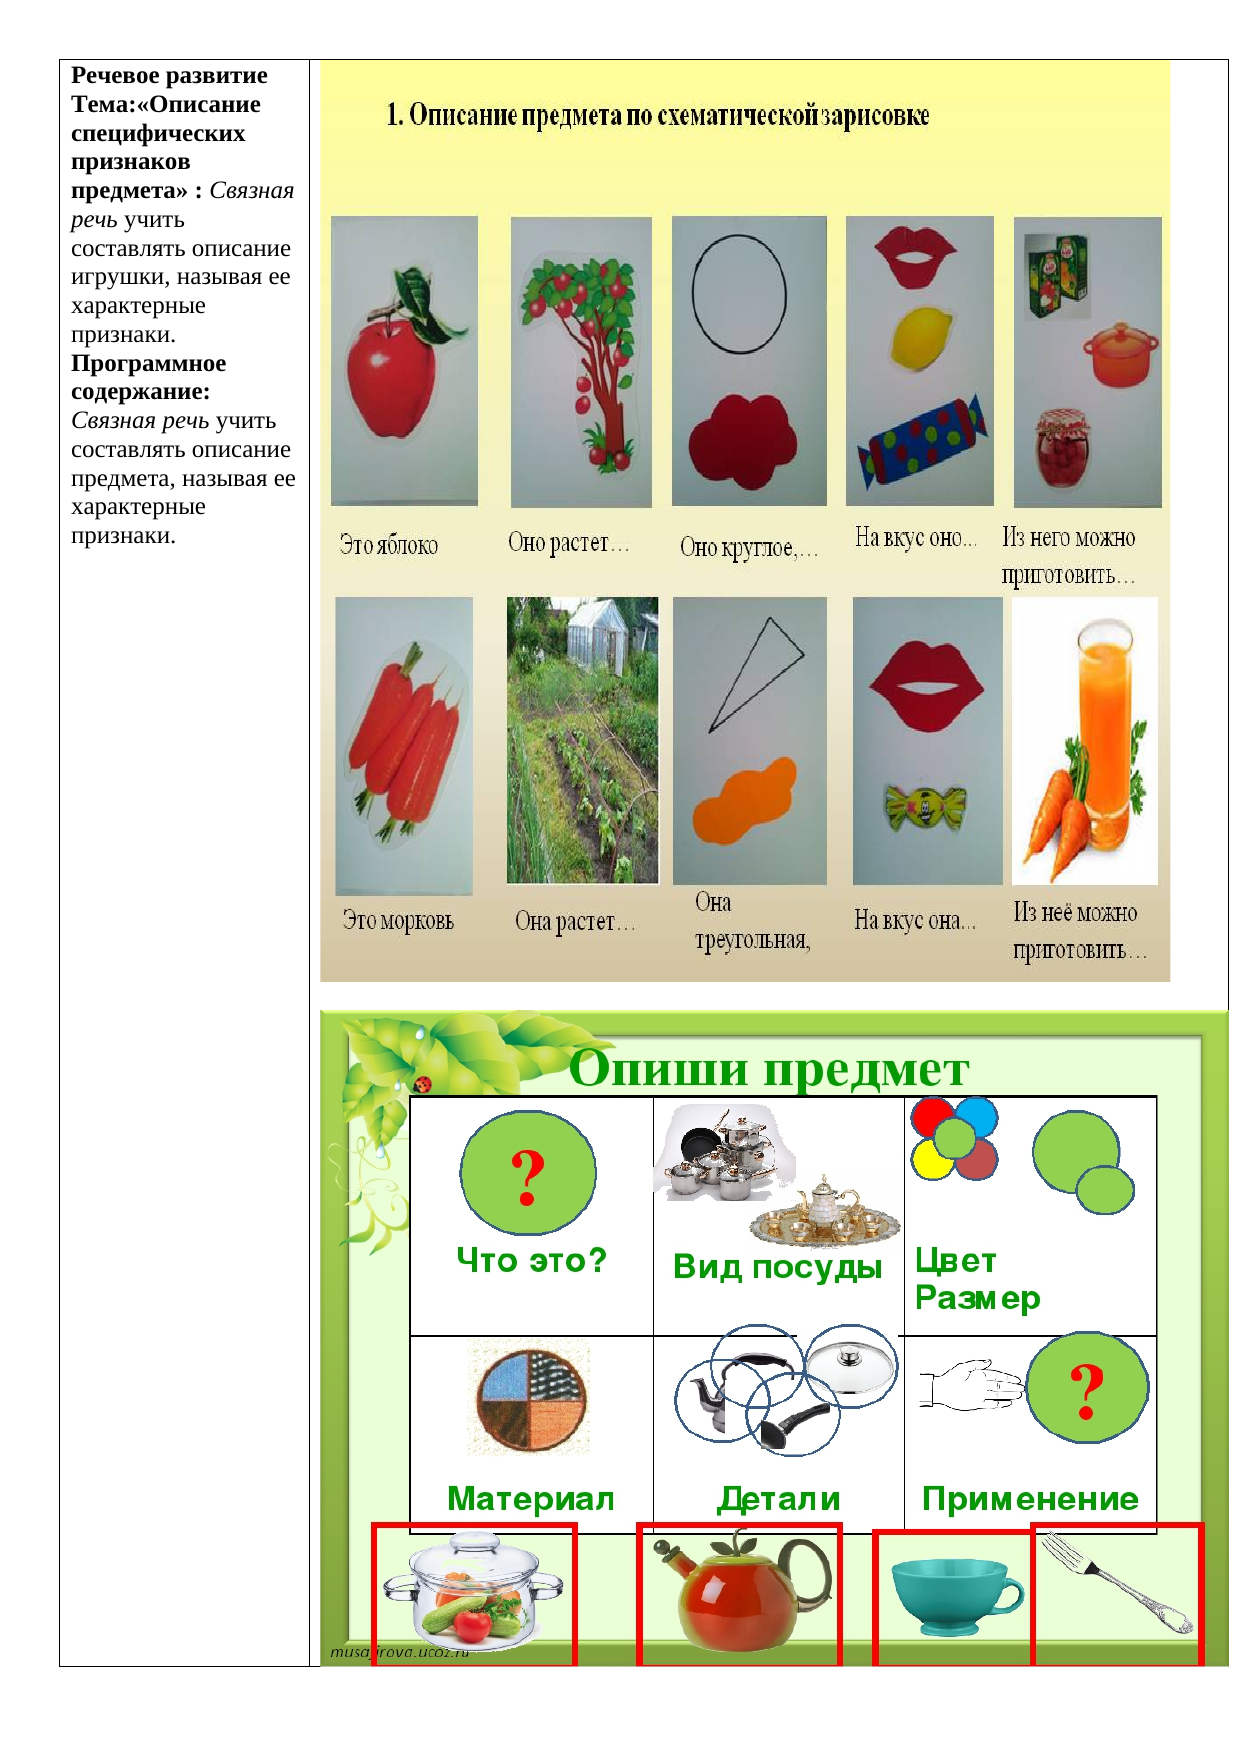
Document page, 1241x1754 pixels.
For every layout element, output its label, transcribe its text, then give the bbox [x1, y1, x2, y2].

picture [320, 1010, 1229, 1667]
picture [320, 60, 1171, 982]
table_cell Речевое развитие Тема:«Описание специфических признаков предмета» : Связная речь учить составлять описание игрушки, называя ее характерные признаки. Программное содержание: Связная речь учить составлять описание предмета, называя ее характерные признаки. [60, 60, 309, 1666]
table_cell [310, 60, 1228, 1666]
